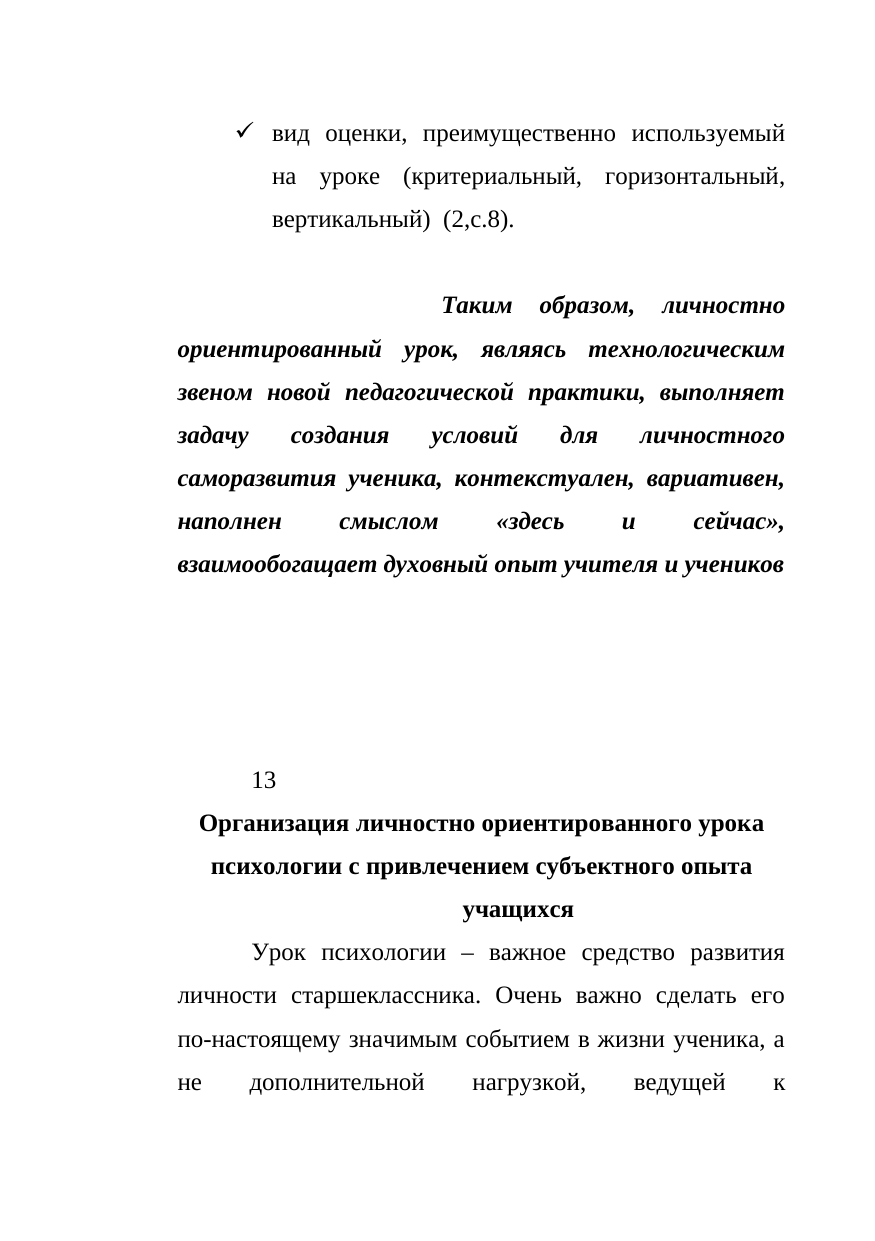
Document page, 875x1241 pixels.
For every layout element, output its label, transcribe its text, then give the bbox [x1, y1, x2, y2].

list вид оценки, преимущественно используемый на уроке (критериальный, горизонтальный, вертикальный) (2,с.8). [234, 118, 785, 233]
text 13 [177, 765, 785, 794]
text Таким образом, личностно ориентированный урок, являясь технологическим звеном новой педагогической практики, выполняет задачу создания условий для личностного саморазвития ученика, контекстуален, вариативен, наполнен смыслом «здесь и сейчас», взаимообогащает духовный опыт учителя и учеников [177, 291, 785, 578]
text психологии с привлечением субъектного опыта [177, 851, 785, 880]
text Организация личностно ориентированного урока [177, 808, 785, 837]
text учащихся [177, 894, 785, 923]
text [177, 937, 785, 1096]
